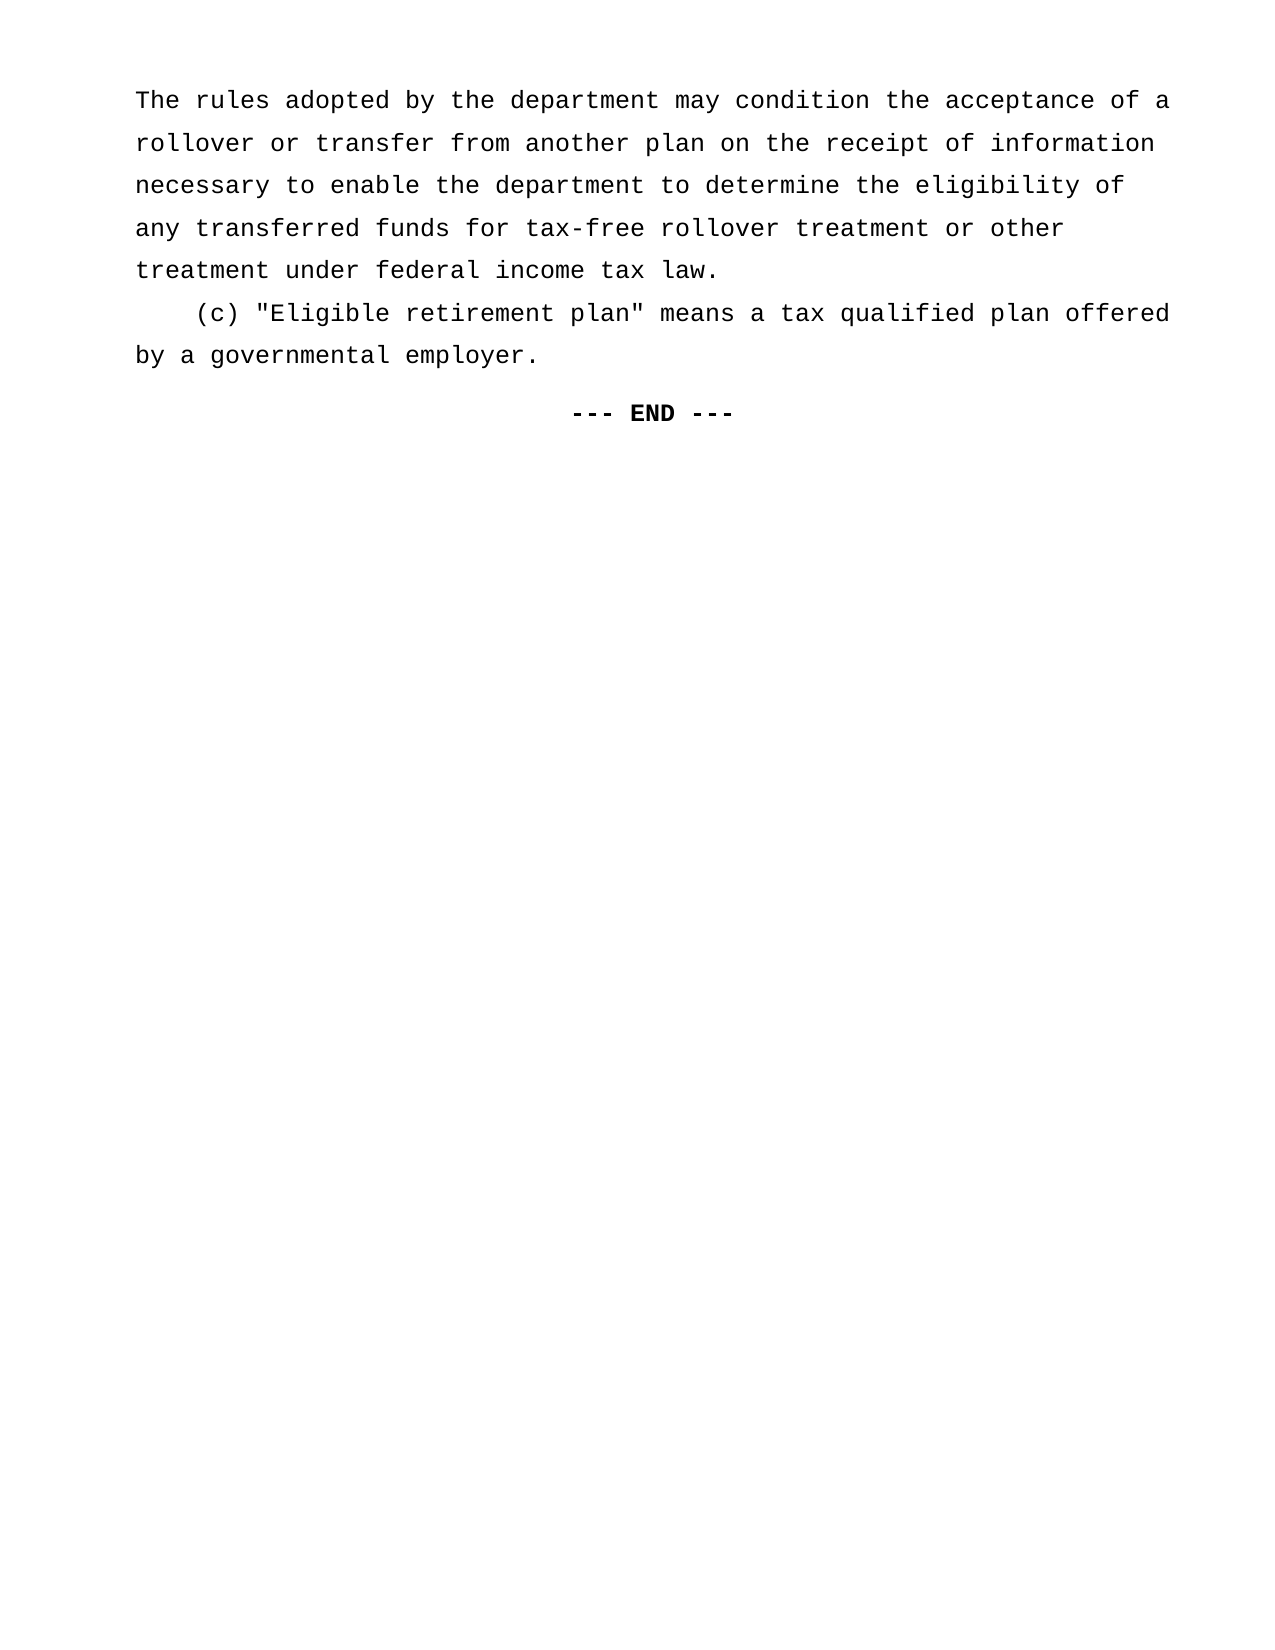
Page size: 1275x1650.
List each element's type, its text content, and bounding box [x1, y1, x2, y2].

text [135, 75, 1170, 287]
text --- END --- [135, 401, 1170, 429]
text (c) "Eligible retirement plan" means a tax qualified plan offered by a governmental employer. [135, 287, 1170, 372]
